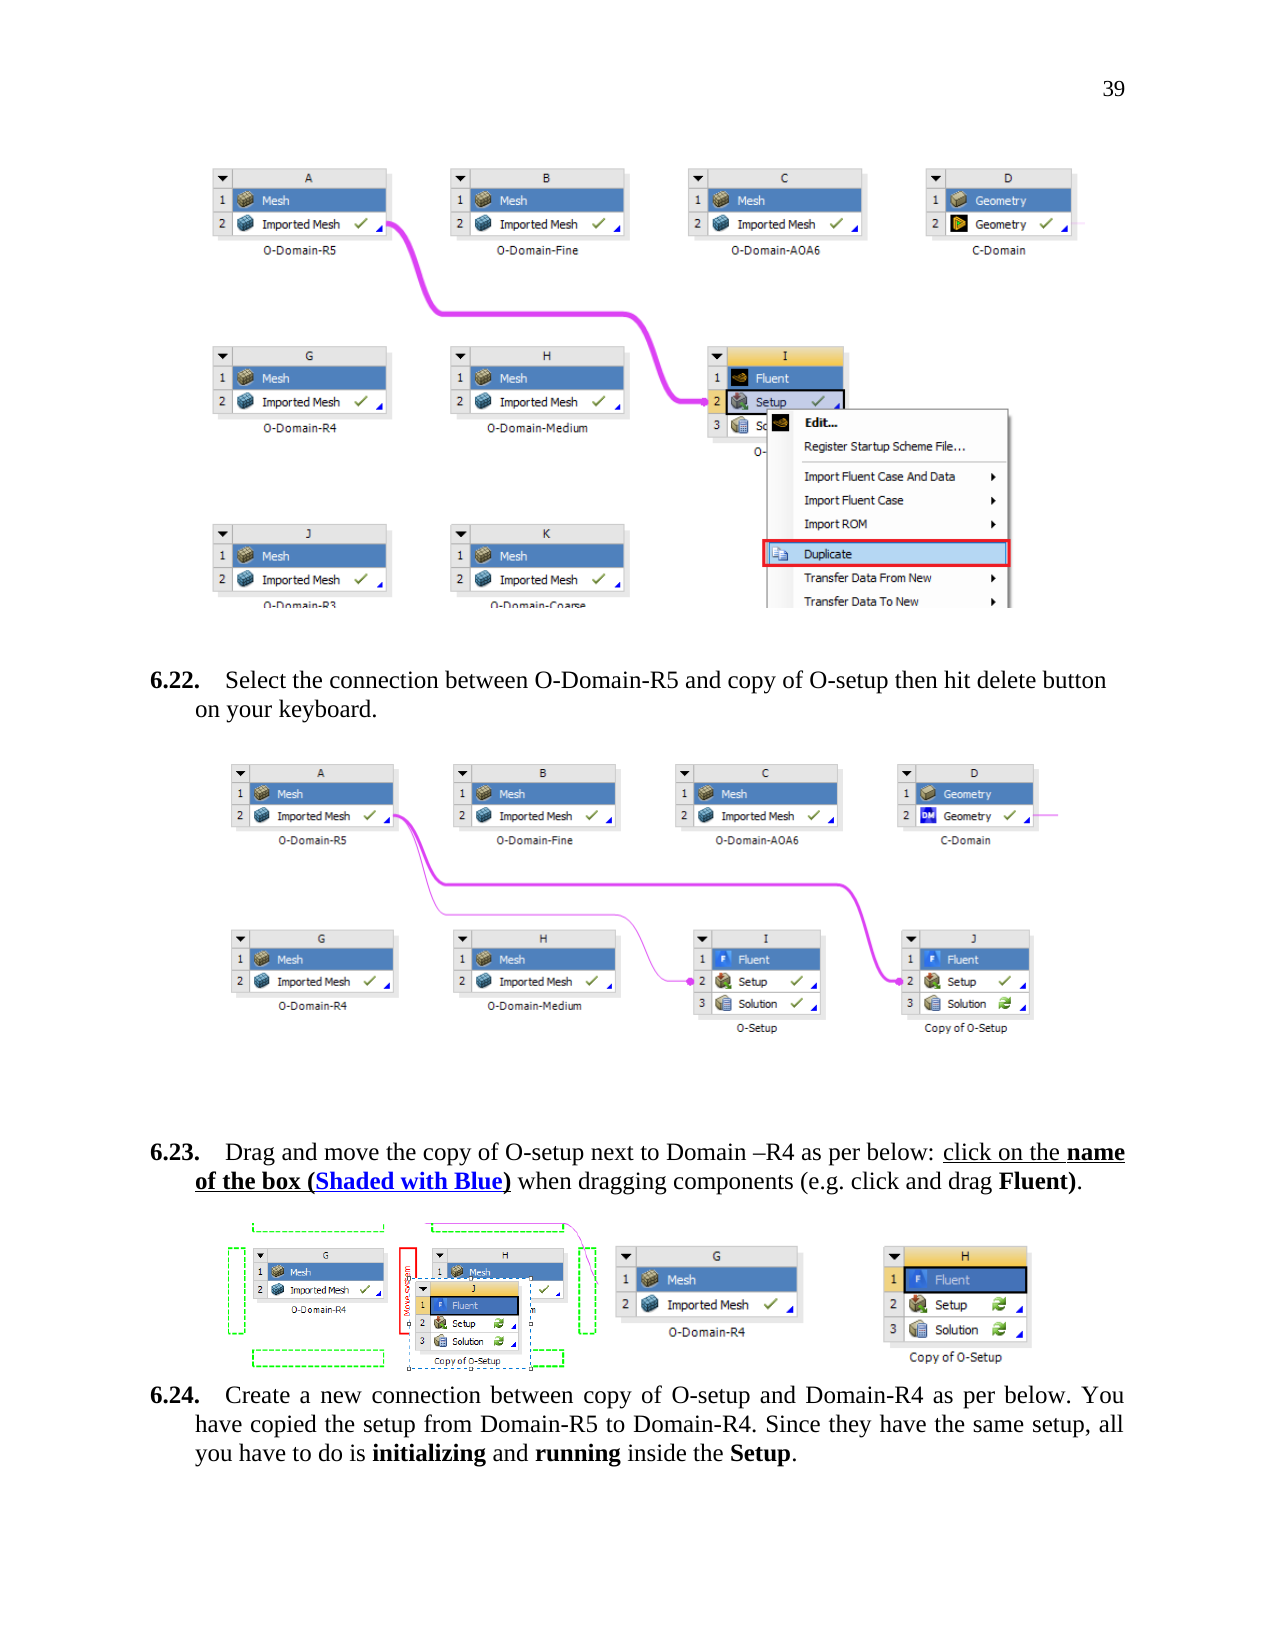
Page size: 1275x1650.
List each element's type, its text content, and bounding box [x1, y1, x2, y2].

picture [216, 751, 1059, 1053]
list Select the connection between O-Domain-R5 and copy of O-setup then hit delete button on your keyboard. [150, 665, 1125, 722]
list Create a new connection between copy of O-setup and Domain-R4 as per below. You have copied the setup from Domain-R5 to Domain-R4. Since they have the same setup, all you have to do is initializing and running inside the Setup. [150, 1380, 1125, 1467]
list Drag and move the copy of O-setup next to Domain –R4 as per below: click on the name of the box (Shaded with Blue) when dragging components (e.g. click and drag Fluent). [150, 1137, 1125, 1194]
picture [224, 1223, 1051, 1381]
picture [190, 150, 1085, 608]
